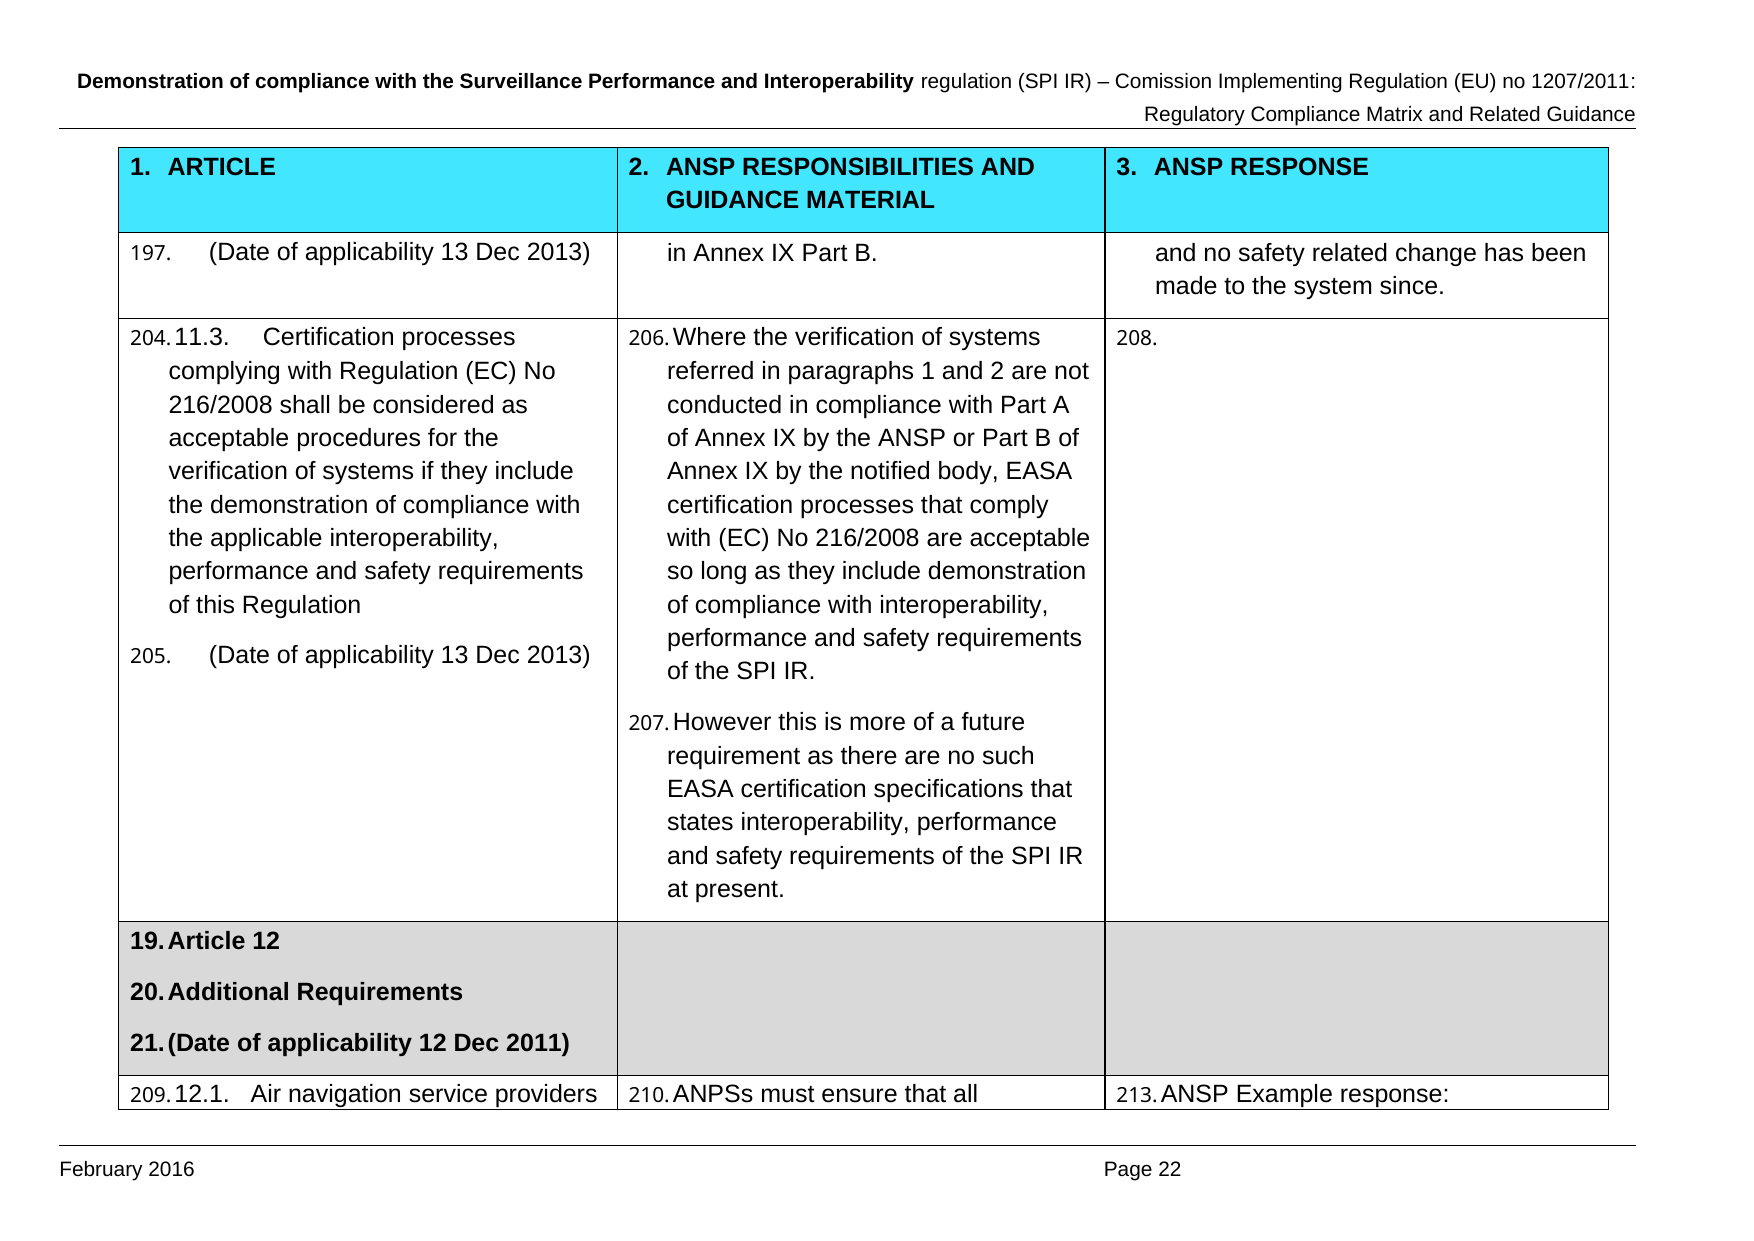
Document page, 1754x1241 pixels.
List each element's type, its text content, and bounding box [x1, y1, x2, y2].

table_header ANSP RESPONSIBILITIES AND GUIDANCE MATERIAL [618, 148, 1104, 232]
table_cell [1106, 319, 1608, 921]
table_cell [618, 233, 1104, 317]
table_cell Where the verification of systems referred in paragraphs 1 and 2 are not conducted in compliance with Part A of Annex IX by the ANSP or Part B of Annex IX by the notified body, EASA certification processes that comply with (EC) No 216/2008 are acceptable so long as they include demonstration of compliance with interoperability, performance and safety requirements of the SPI IR. However this is more of a future requirement as there are no such EASA certification specifications that states interoperability, performance and safety requirements of the SPI IR at present. [618, 319, 1104, 921]
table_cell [1106, 1076, 1608, 1109]
table_header ANSP RESPONSE [1106, 148, 1608, 232]
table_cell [618, 1076, 1104, 1109]
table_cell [1106, 233, 1608, 317]
table_cell Article 12 Additional Requirements (Date of applicability 12 Dec 2011) [119, 922, 617, 1075]
table_header ARTICLE [119, 148, 617, 232]
table_cell 11.3. Certification processes complying with Regulation (EC) No 216/2008 shall be considered as acceptable procedures for the verification of systems if they include the demonstration of compliance with the applicable interoperability, performance and safety requirements of this Regulation (Date of applicability 13 Dec 2013) [119, 319, 617, 921]
table_cell [618, 922, 1104, 1075]
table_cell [119, 1076, 617, 1109]
table_cell [1106, 922, 1608, 1075]
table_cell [119, 233, 617, 317]
